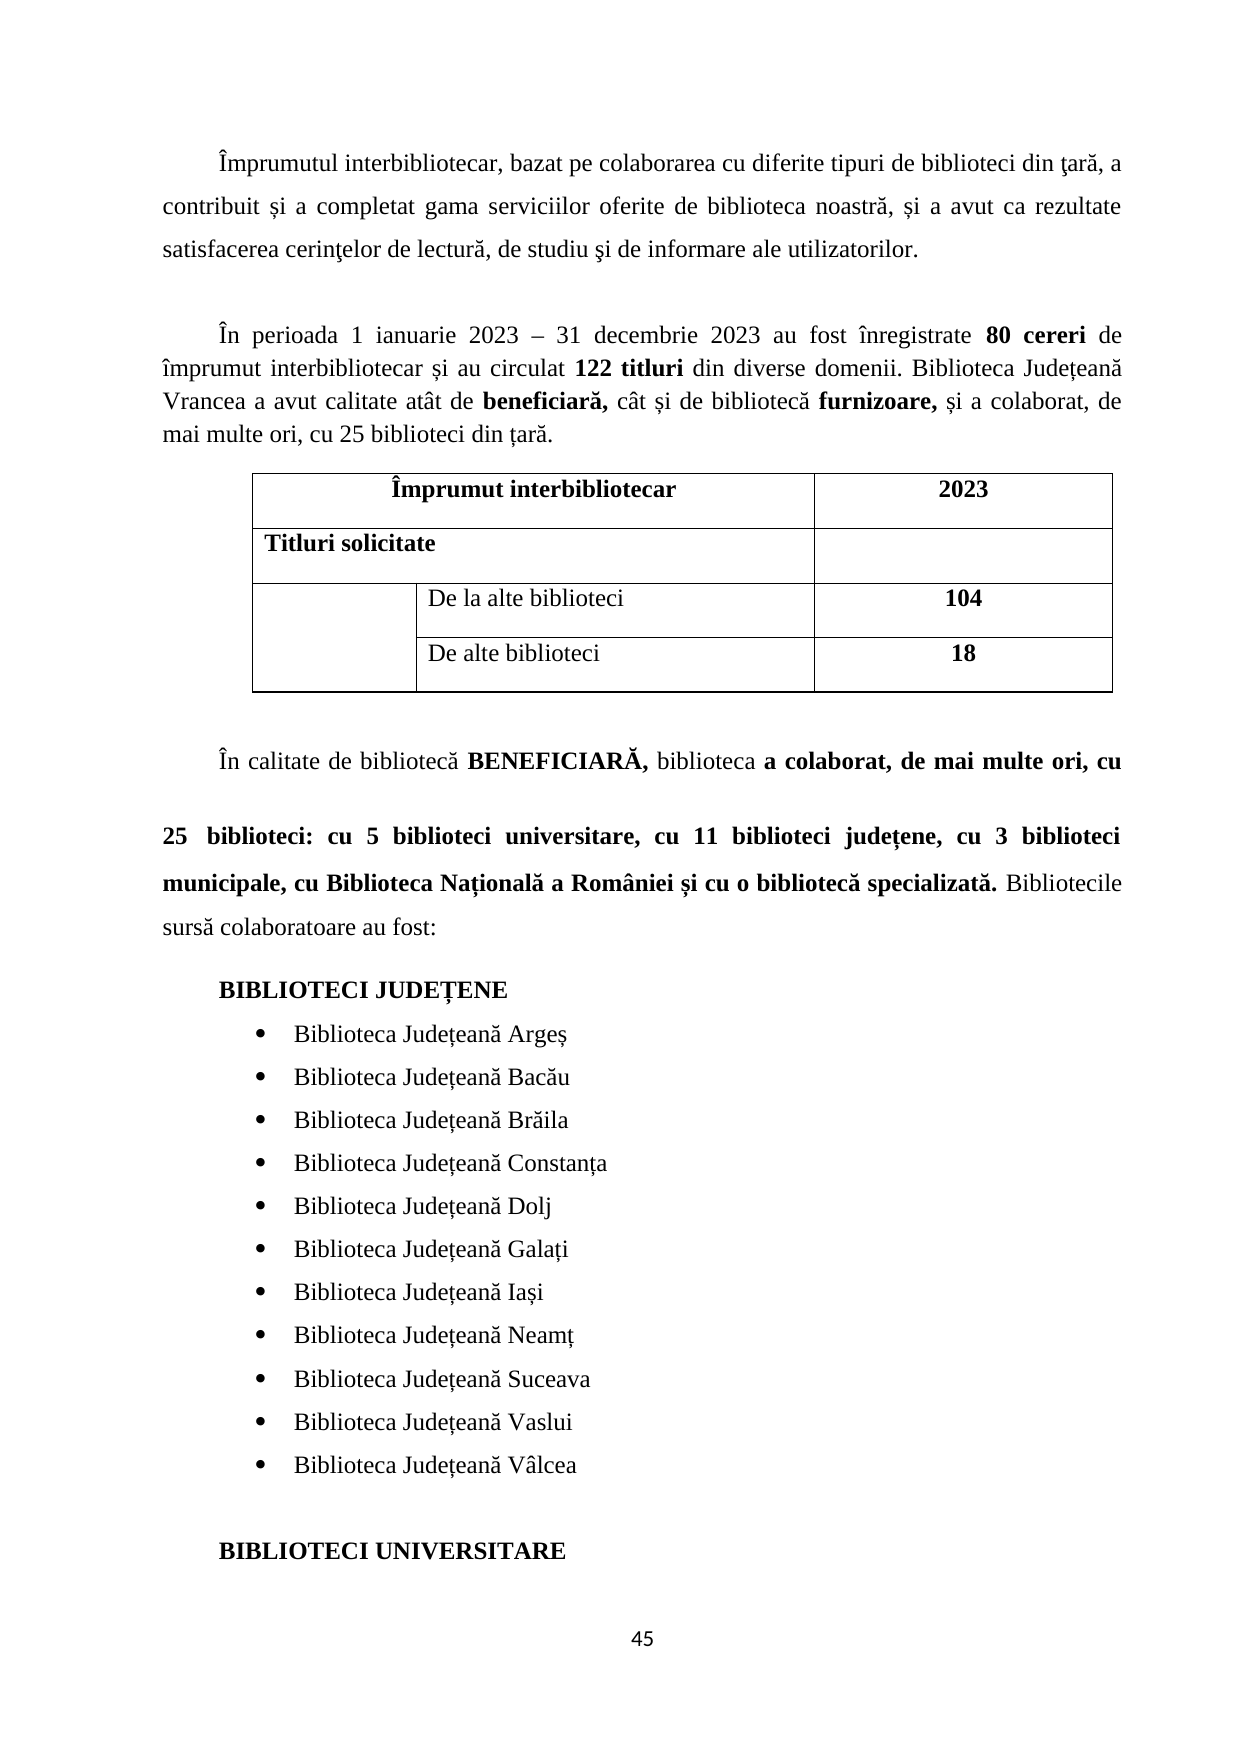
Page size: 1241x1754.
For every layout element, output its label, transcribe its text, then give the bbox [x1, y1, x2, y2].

table_header Împrumut interbibliotecar [253, 474, 814, 527]
list Biblioteca Județeană Constanța [256, 1148, 1122, 1177]
table_cell De alte biblioteci [417, 638, 814, 691]
text BIBLIOTECI UNIVERSITARE [162, 1536, 1122, 1565]
table_cell 104 [815, 584, 1112, 637]
text În calitate de bibliotecă BENEFICIARĂ, biblioteca a colaborat, de mai multe ori, cu 25 biblioteci: cu 5 biblioteci universitare, cu 11 biblioteci județene, cu 3 biblioteci municipale, cu Biblioteca Națională a României și cu o bibliotecă specializată. Bibliotecile sursă colaboratoare au fost: [162, 746, 1122, 940]
table_cell 18 [815, 638, 1112, 691]
text Împrumutul interbibliotecar, bazat pe colaborarea cu diferite tipuri de biblioteci din ţară, a contribuit și a completat gama serviciilor oferite de biblioteca noastră, și a avut ca rezultate satisfacerea cerinţelor de lectură, de studiu şi de informare ale utilizatorilor. [162, 148, 1122, 263]
table_cell De la alte biblioteci [417, 584, 814, 637]
list Biblioteca Județeană Neamț [256, 1321, 1122, 1349]
list Biblioteca Județeană Vâlcea [256, 1450, 1122, 1479]
table_header 2023 [815, 474, 1112, 527]
list Biblioteca Județeană Bacău [256, 1062, 1122, 1091]
list Biblioteca Județeană Iași [256, 1277, 1122, 1306]
list Biblioteca Județeană Argeș [256, 1019, 1122, 1047]
text În perioada 1 ianuarie 2023 – 31 decembrie 2023 au fost înregistrate 80 cereri de împrumut interbibliotecar și au circulat 122 titluri din diverse domenii. Biblioteca Județeană Vrancea a avut calitate atât de beneficiară, cât și de bibliotecă furnizoare, și a colaborat, de mai multe ori, cu 25 biblioteci din țară. [162, 320, 1122, 448]
text BIBLIOTECI JUDEȚENE [162, 976, 1122, 1004]
list Biblioteca Județeană Galați [256, 1234, 1122, 1263]
table_cell [253, 584, 416, 691]
table_cell [815, 529, 1112, 582]
list Biblioteca Județeană Suceava [256, 1364, 1122, 1392]
list Biblioteca Județeană Brăila [256, 1105, 1122, 1134]
list Biblioteca Județeană Dolj [256, 1191, 1122, 1220]
table_cell Titluri solicitate [253, 529, 814, 582]
list Biblioteca Județeană Vaslui [256, 1407, 1122, 1436]
